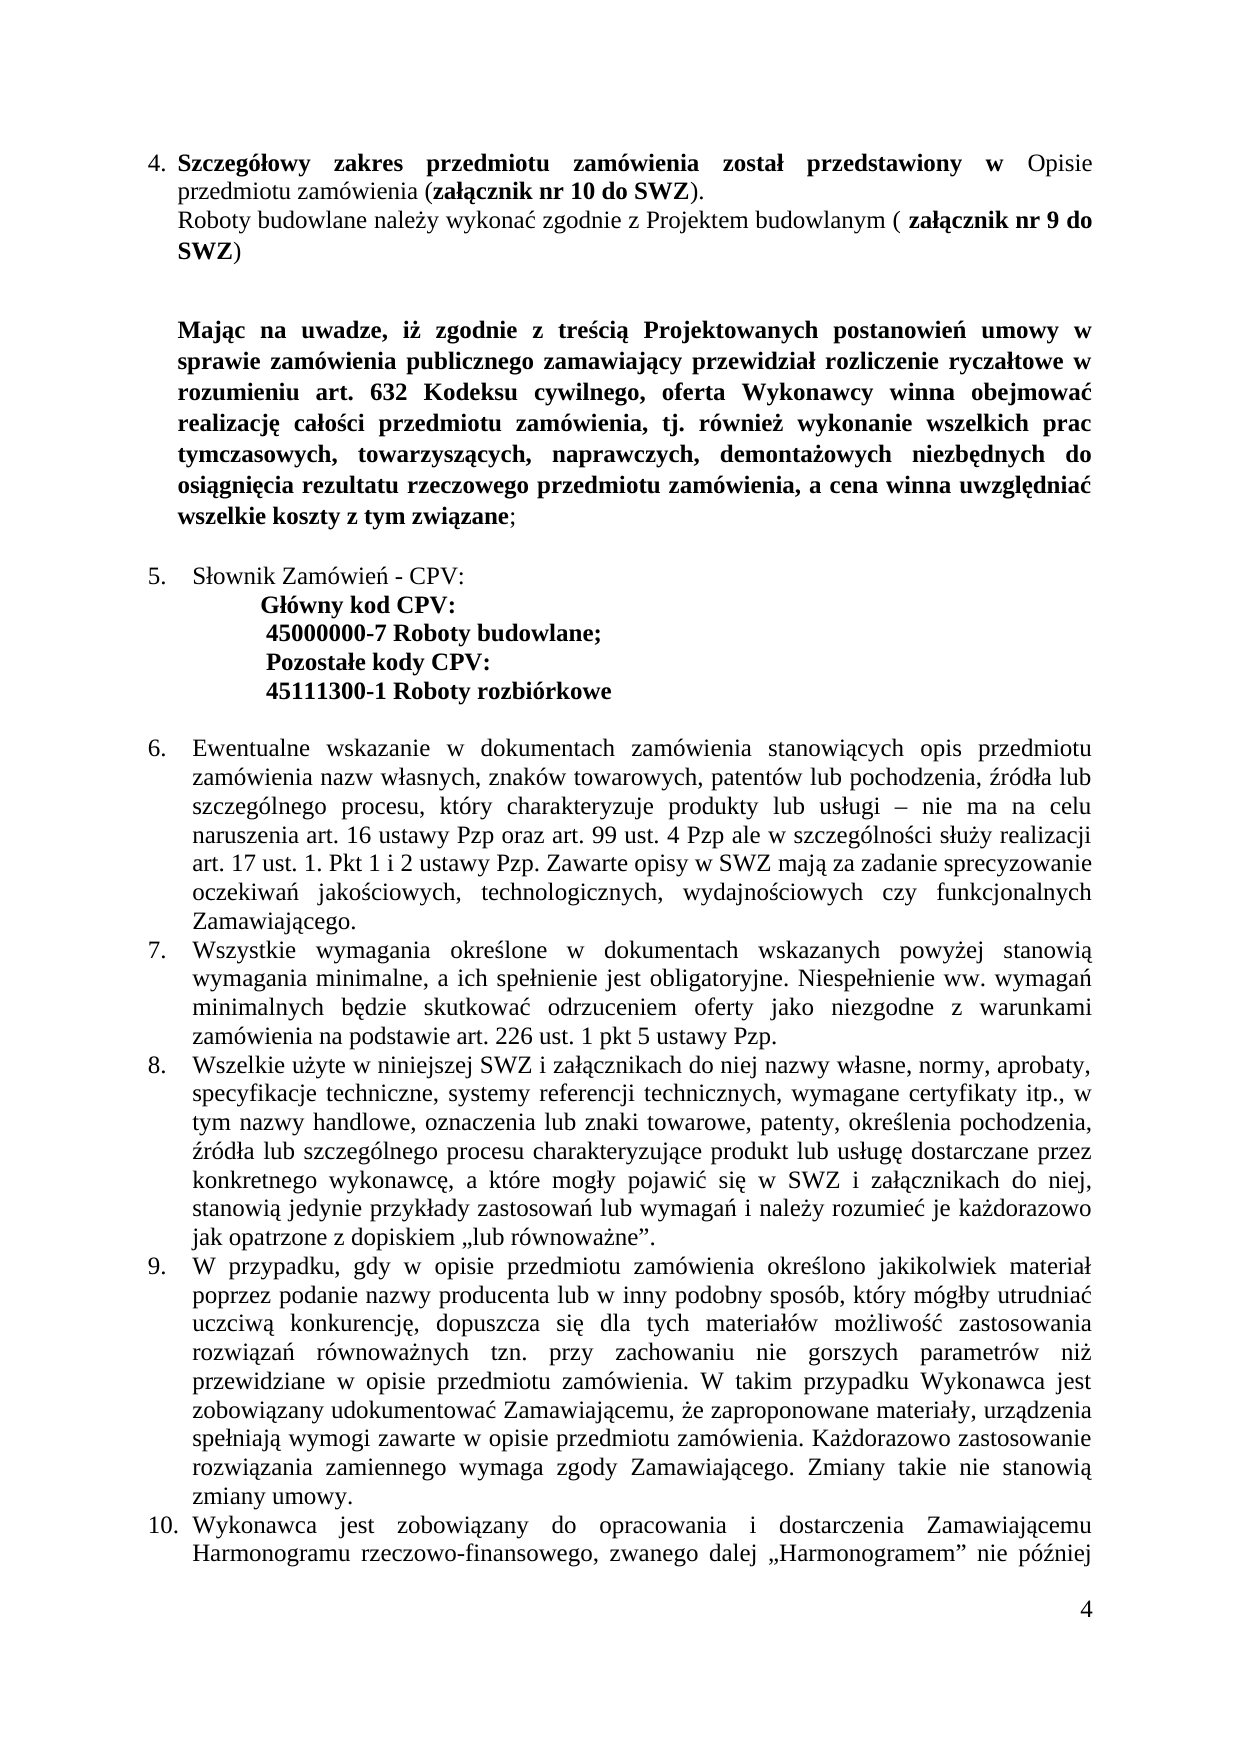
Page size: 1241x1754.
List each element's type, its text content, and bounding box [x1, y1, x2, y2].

text 45111300-1 Roboty rozbiórkowe [266, 676, 1093, 705]
list Wszelkie użyte w niniejszej SWZ i załącznikach do niej nazwy własne, normy, aprobaty, specyfikacje techniczne, systemy referencji technicznych, wymagane certyfikaty itp., w tym nazwy handlowe, oznaczenia lub znaki towarowe, patenty, określenia pochodzenia, źródła lub szczególnego procesu charakteryzujące produkt lub usługę dostarczane przez konkretnego wykonawcę, a które mogły pojawić się w SWZ i załącznikach do niej, stanowią jedynie przykłady zastosowań lub wymagań i należy rozumieć je każdorazowo jak opatrzone z dopiskiem „lub równoważne”. [148, 1050, 1093, 1251]
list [148, 1510, 1093, 1567]
list Szczegółowy zakres przedmiotu zamówienia został przedstawiony w Opisie przedmiotu zamówienia (załącznik nr 10 do SWZ). [148, 148, 1093, 205]
list Ewentualne wskazanie w dokumentach zamówienia stanowiących opis przedmiotu zamówienia nazw własnych, znaków towarowych, patentów lub pochodzenia, źródła lub szczególnego procesu, który charakteryzuje produkty lub usługi – nie ma na celu naruszenia art. 16 ustawy Pzp oraz art. 99 ust. 4 Pzp ale w szczególności służy realizacji art. 17 ust. 1. Pkt 1 i 2 ustawy Pzp. Zawarte opisy w SWZ mają za zadanie sprecyzowanie oczekiwań jakościowych, technologicznych, wydajnościowych czy funkcjonalnych Zamawiającego. [148, 733, 1093, 935]
text 45000000-7 Roboty budowlane; [266, 618, 1093, 647]
text Główny kod CPV: [260, 590, 1093, 618]
list Mając na uwadze, iż zgodnie z treścią Projektowanych postanowień umowy w sprawie zamówienia publicznego zamawiający przewidział rozliczenie ryczałtowe w rozumieniu art. 632 Kodeksu cywilnego, oferta Wykonawcy winna obejmować realizację całości przedmiotu zamówienia, tj. również wykonanie wszelkich prac tymczasowych, towarzyszących, naprawczych, demontażowych niezbędnych do osiągnięcia rezultatu rzeczowego przedmiotu zamówienia, a cena winna uwzględniać wszelkie koszty z tym związane; [177, 315, 1093, 530]
list W przypadku, gdy w opisie przedmiotu zamówienia określono jakikolwiek materiał poprzez podanie nazwy producenta lub w inny podobny sposób, który mógłby utrudniać uczciwą konkurencję, dopuszcza się dla tych materiałów możliwość zastosowania rozwiązań równoważnych tzn. przy zachowaniu nie gorszych parametrów niż przewidziane w opisie przedmiotu zamówienia. W takim przypadku Wykonawca jest zobowiązany udokumentować Zamawiającemu, że zaproponowane materiały, urządzenia spełniają wymogi zawarte w opisie przedmiotu zamówienia. Każdorazowo zastosowanie rozwiązania zamiennego wymaga zgody Zamawiającego. Zmiany takie nie stanowią zmiany umowy. [148, 1251, 1093, 1510]
list Słownik Zamówień - CPV: [148, 561, 1093, 590]
text Roboty budowlane należy wykonać zgodnie z Projektem budowlanym ( załącznik nr 9 do SWZ) [177, 205, 1093, 265]
list Wszystkie wymagania określone w dokumentach wskazanych powyżej stanowią wymagania minimalne, a ich spełnienie jest obligatoryjne. Niespełnienie ww. wymagań minimalnych będzie skutkować odrzuceniem oferty jako niezgodne z warunkami zamówienia na podstawie art. 226 ust. 1 pkt 5 ustawy Pzp. [148, 935, 1093, 1050]
text Pozostałe kody CPV: [266, 647, 1093, 676]
